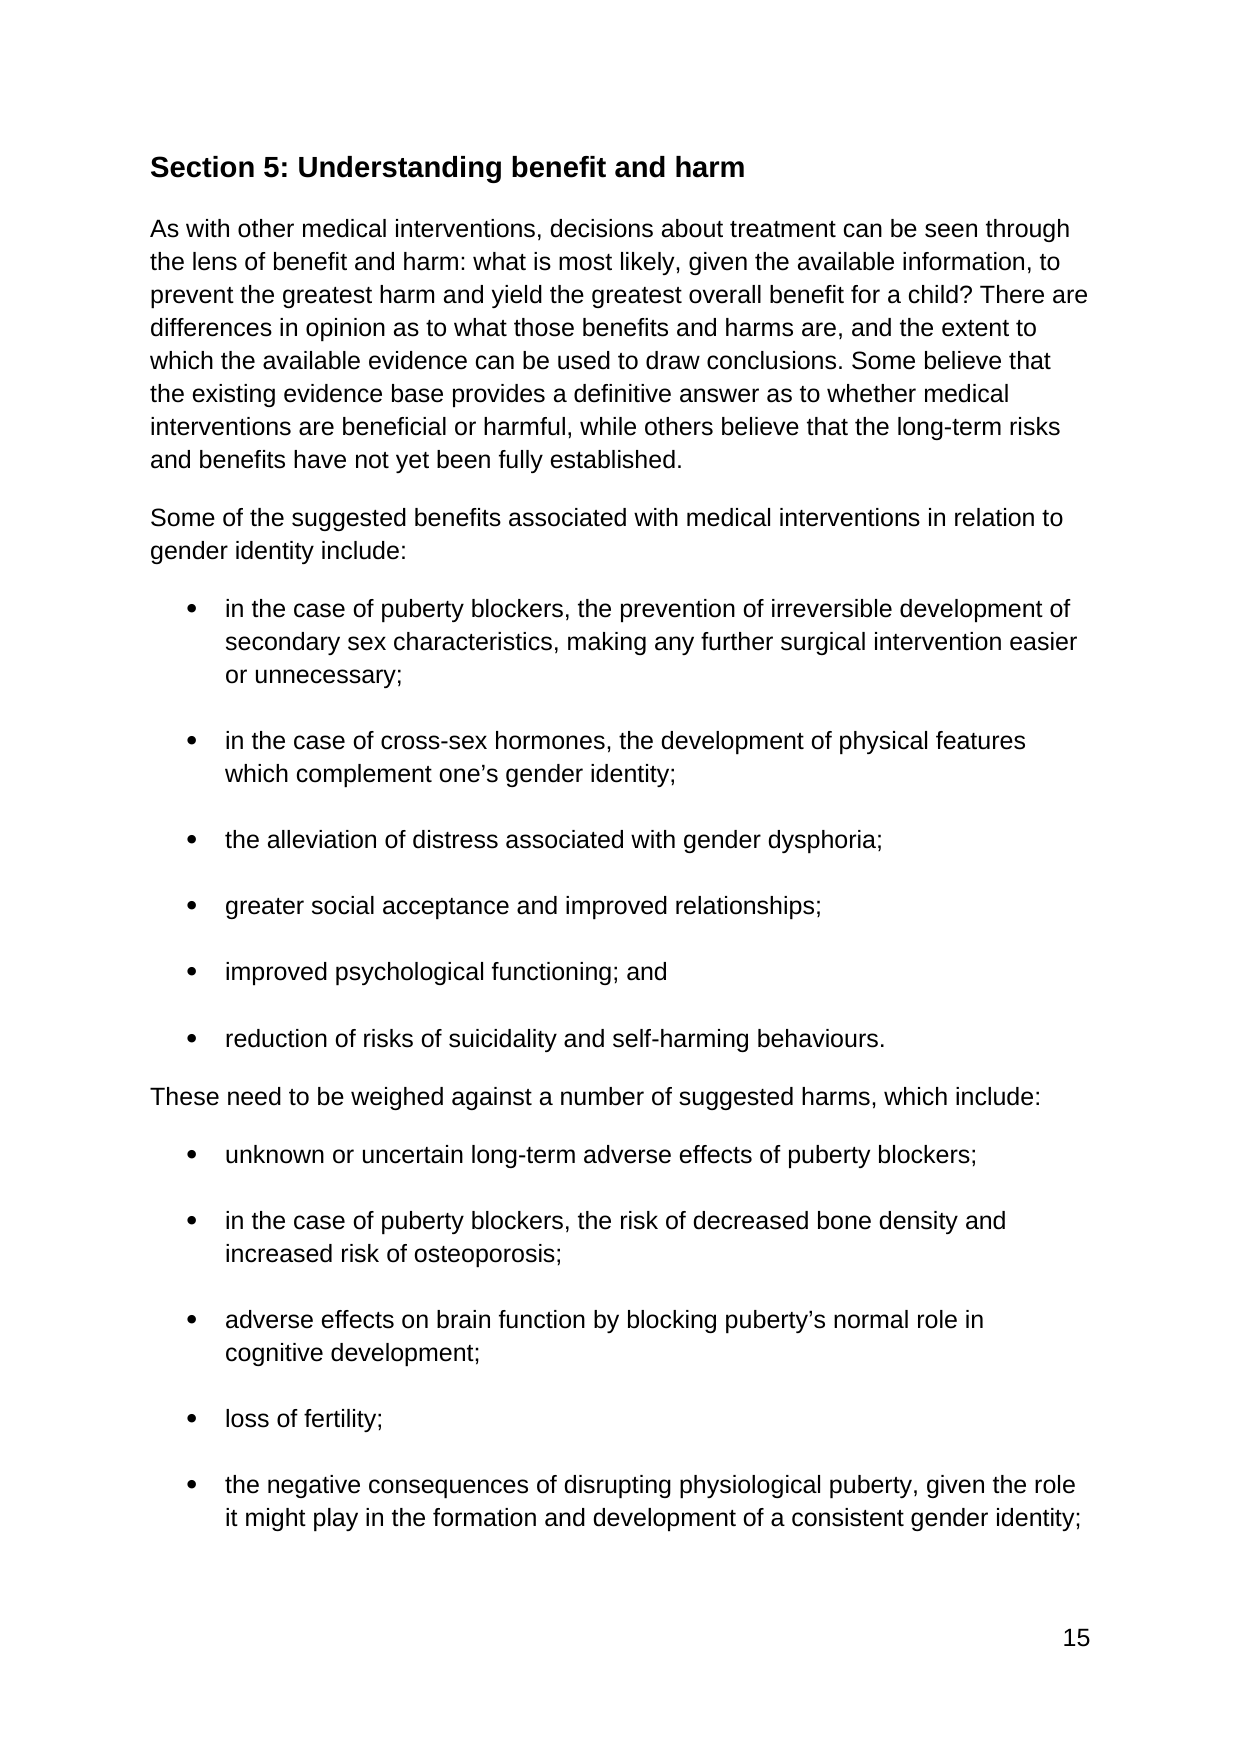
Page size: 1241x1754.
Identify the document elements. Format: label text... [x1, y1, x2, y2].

list unknown or uncertain long-term adverse effects of puberty blockers; [187, 1140, 1090, 1168]
list in the case of cross-sex hormones, the development of physical features which complement one’s gender identity; [187, 726, 1090, 788]
text Some of the suggested benefits associated with medical interventions in relation to gender identity include: [150, 503, 1090, 564]
text As with other medical interventions, decisions about treatment can be seen through the lens of benefit and harm: what is most likely, given the available information, to prevent the greatest harm and yield the greatest overall benefit for a child? There are differences in opinion as to what those benefits and harms are, and the extent to which the available evidence can be used to draw conclusions. Some believe that the existing evidence base provides a definitive answer as to whether medical interventions are beneficial or harmful, while others believe that the long-term risks and benefits have not yet been fully established. [150, 213, 1090, 473]
list the alleviation of distress associated with gender dysphoria; [187, 825, 1090, 854]
list improved psychological functioning; and [187, 957, 1090, 986]
text These need to be weighed against a number of suggested harms, which include: [150, 1082, 1090, 1110]
list adverse effects on brain function by blocking puberty’s normal role in cognitive development; [187, 1305, 1090, 1367]
list loss of fertility; [187, 1404, 1090, 1433]
list reduction of risks of suicidality and self-harming behaviours. [187, 1023, 1090, 1052]
list greater social acceptance and improved relationships; [187, 891, 1090, 920]
list the negative consequences of disrupting physiological puberty, given the role it might play in the formation and development of a consistent gender identity; [187, 1470, 1090, 1532]
list in the case of puberty blockers, the prevention of irreversible development of secondary sex characteristics, making any further surgical intervention easier or unnecessary; [187, 594, 1090, 689]
subtitle Section 5: Understanding benefit and harm [150, 150, 1090, 183]
list in the case of puberty blockers, the risk of decreased bone density and increased risk of osteoporosis; [187, 1206, 1090, 1268]
